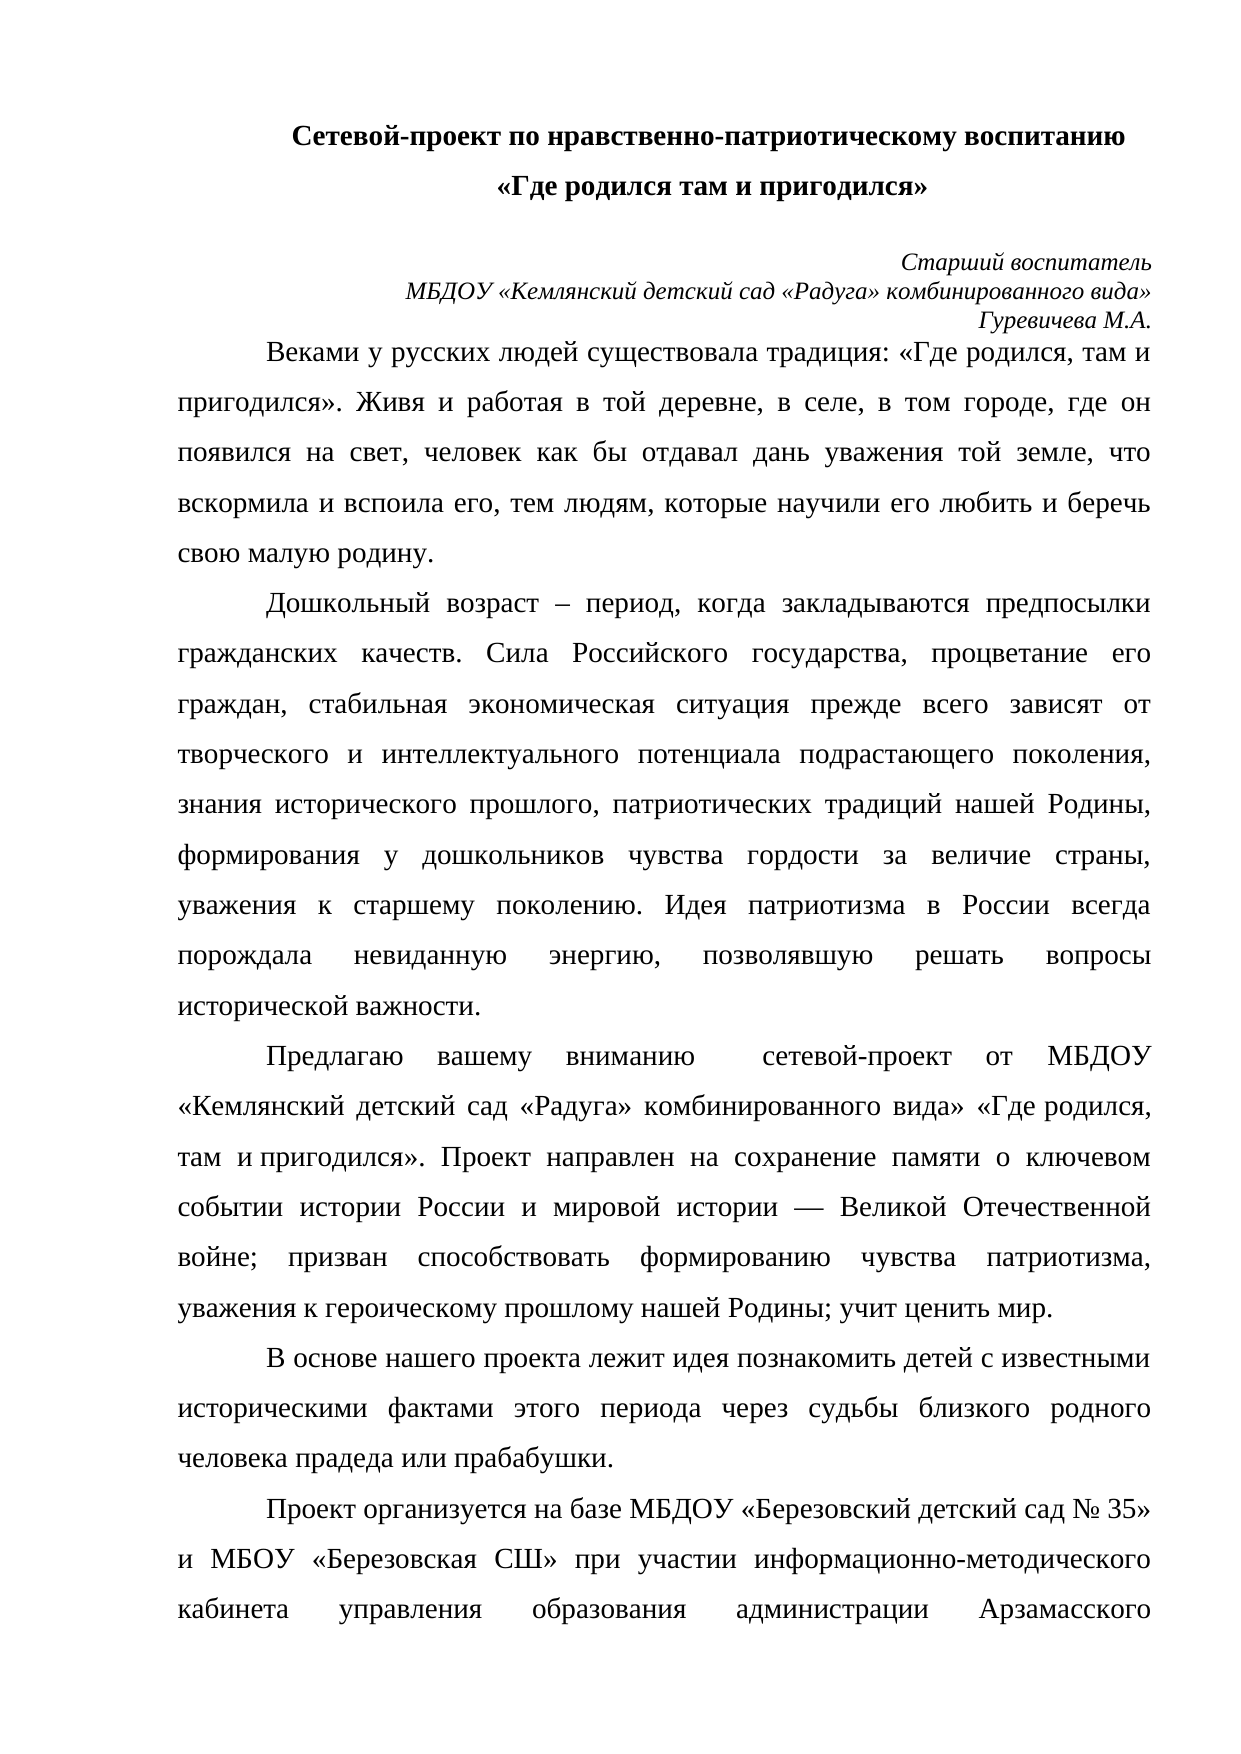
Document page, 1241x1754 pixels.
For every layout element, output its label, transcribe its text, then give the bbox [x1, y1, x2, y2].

text Веками у русских людей существовала традиция: «Где родился, там и пригодился». Живя и работая в той деревне, в селе, в том городе, где он появился на свет, человек как бы отдавал дань уважения той земле, что вскормила и вспоила его, тем людям, которые научили его любить и беречь свою малую родину. [177, 334, 1152, 568]
text МБДОУ «Кемлянский детский сад «Радуга» комбинированного вида» [177, 276, 1152, 305]
text Дошкольный возраст – период, когда закладываются предпосылки гражданских качеств. Сила Российского государства, процветание его граждан, стабильная экономическая ситуация прежде всего зависят от творческого и интеллектуального потенциала подрастающего поколения, знания исторического прошлого, патриотических традиций нашей Родины, формирования у дошкольников чувства гордости за величие страны, уважения к старшему поколению. Идея патриотизма в России всегда порождала невиданную энергию, позволявшую решать вопросы исторической важности. [177, 585, 1152, 1021]
text Гуревичева М.А. [177, 305, 1152, 334]
text Предлагаю вашему вниманию сетевой-проект от МБДОУ «Кемлянский детский сад «Радуга» комбинированного вида» «Где родился, там и пригодился». Проект направлен на сохранение памяти о ключевом событии истории России и мировой истории — Великой Отечественной войне; призван способствовать формированию чувства патриотизма, уважения к героическому прошлому нашей Родины; учит ценить мир. [177, 1038, 1152, 1323]
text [177, 1491, 1152, 1625]
text Сетевой-проект по нравственно-патриотическому воспитанию [177, 118, 1152, 152]
text В основе нашего проекта лежит идея познакомить детей с известными историческими фактами этого периода через судьбы близкого родного человека прадеда или прабабушки. [177, 1340, 1152, 1474]
text «Где родился там и пригодился» [177, 168, 1152, 202]
text Старший воспитатель [177, 247, 1152, 276]
